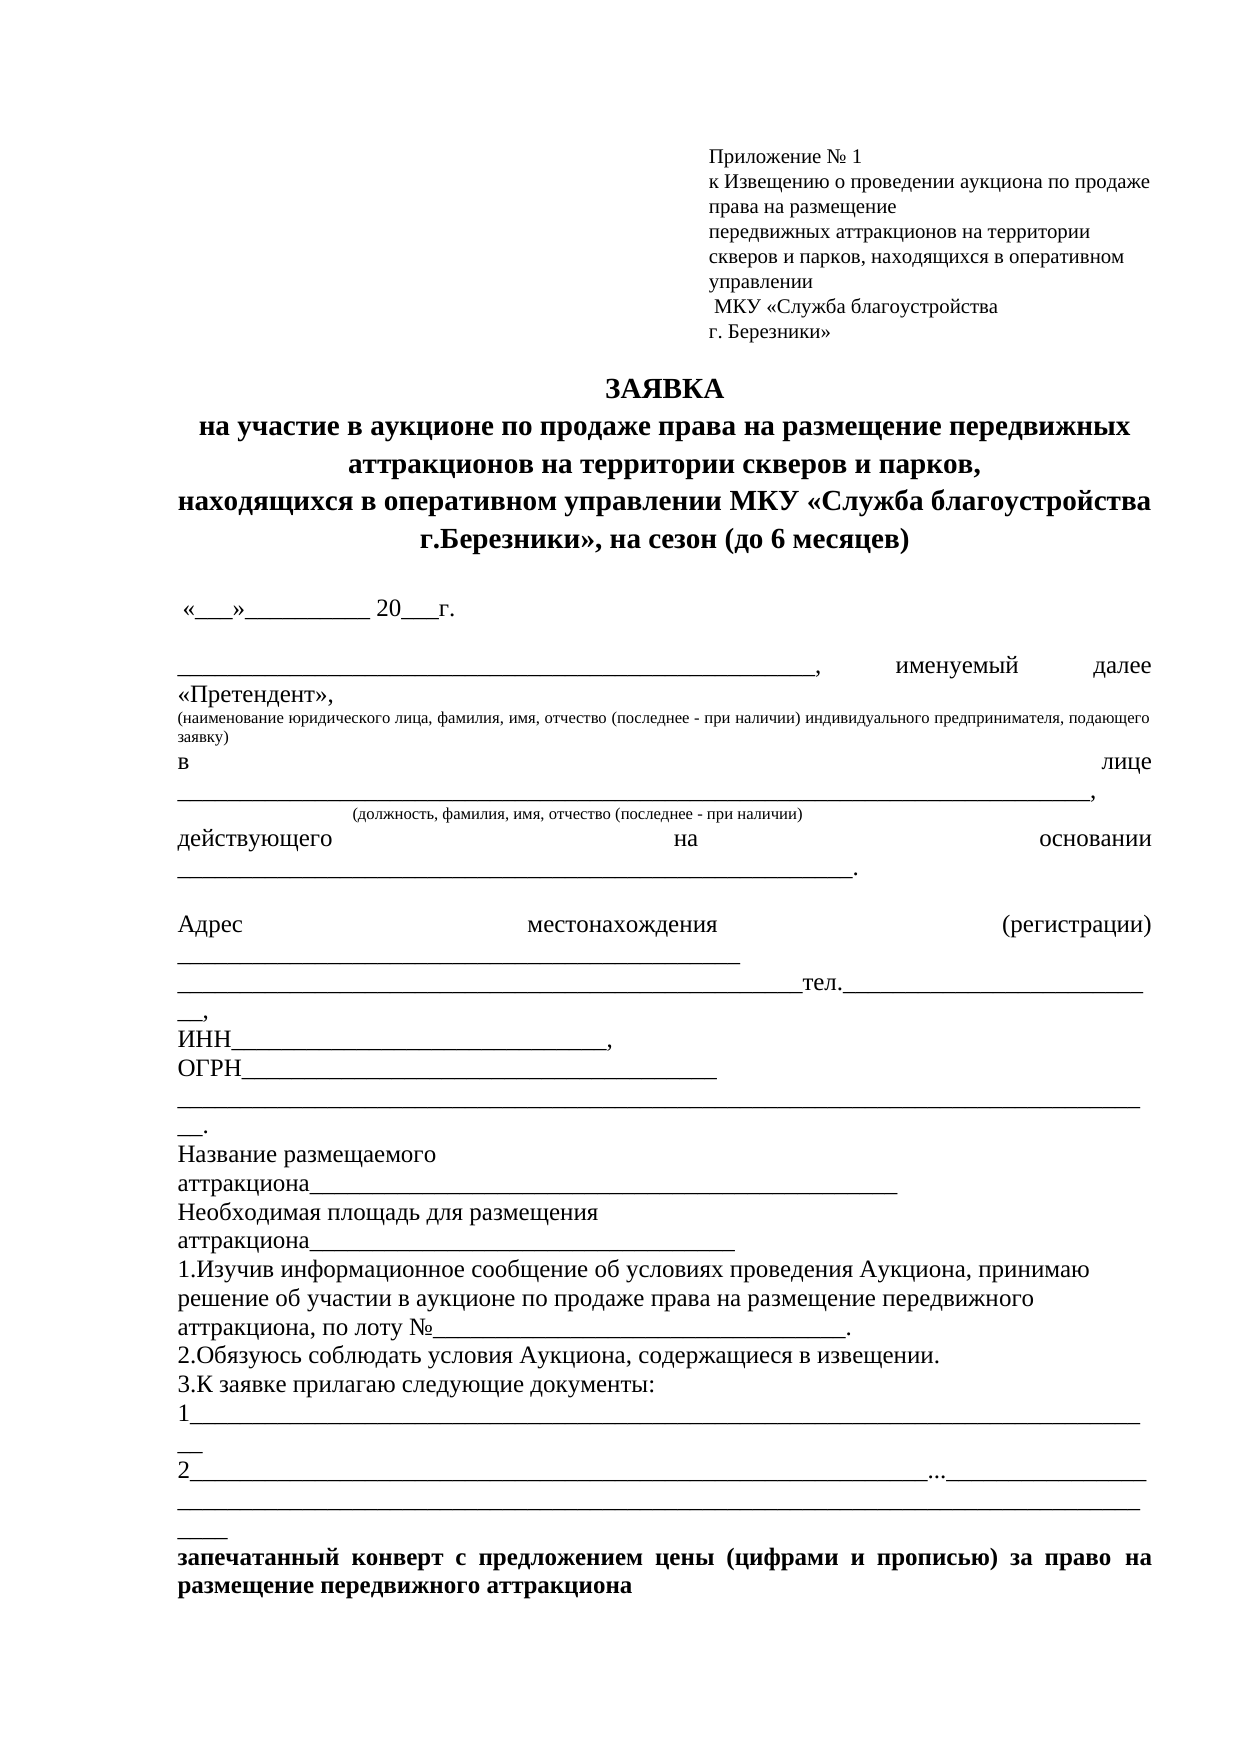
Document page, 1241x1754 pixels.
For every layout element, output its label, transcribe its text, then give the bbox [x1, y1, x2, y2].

text Название размещаемого аттракциона_______________________________________________ [177, 1139, 1152, 1197]
text 2.Обязуюсь соблюдать условия Аукциона, содержащиеся в извещении. [177, 1341, 1152, 1369]
text ИНН______________________________, ОГРН______________________________________ [177, 1024, 1152, 1082]
text находящихся в оперативном управлении МКУ «Служба благоустройства г.Березники», на сезон (до 6 месяцев) [177, 481, 1152, 556]
text «___»__________ 20___г. [177, 593, 1152, 622]
text (наименование юридического лица, фамилия, имя, отчество (последнее - при наличии) индивидуального предпринимателя, подающего заявку) [177, 708, 1152, 746]
text Необходимая площадь для размещения аттракциона__________________________________ [177, 1197, 1152, 1254]
text (должность, фамилия, имя, отчество (последнее - при наличии) [177, 804, 1152, 823]
text МКУ «Служба благоустройства [709, 293, 1152, 318]
text 2___________________________________________________________..._________________________________________________________________________________________________ [177, 1456, 1152, 1542]
text запечатанный конверт с предложением цены (цифрами и прописью) за право на размещение передвижного аттракциона [177, 1542, 1152, 1599]
text _______________________________________________________________________________. [177, 1082, 1152, 1139]
text Адрес местонахождения (регистрации) _____________________________________________ [177, 909, 1152, 967]
text ___________________________________________________, именуемый далее «Претендент», [177, 651, 1152, 708]
text 1.Изучив информационное сообщение об условиях проведения Аукциона, принимаю решение об участии в аукционе по продаже права на размещение передвижного аттракциона, по лоту №_________________________________. [177, 1254, 1152, 1341]
text передвижных аттракционов на территории скверов и парков, находящихся в оперативном управлении [709, 218, 1152, 293]
text Приложение № 1 [709, 143, 1152, 168]
text действующего на основании ______________________________________________________. [177, 823, 1152, 881]
text г. Березники» [709, 318, 1152, 343]
text в лице _________________________________________________________________________, [177, 746, 1152, 804]
text к Извещению о проведении аукциона по продаже права на размещение [709, 168, 1152, 218]
text 1______________________________________________________________________________ [177, 1398, 1152, 1456]
text __________________________________________________тел.__________________________, [177, 967, 1152, 1024]
text ЗАЯВКА [177, 368, 1152, 406]
text 3.К заявке прилагаю следующие документы: [177, 1369, 1152, 1398]
text на участие в аукционе по продаже права на размещение передвижных аттракционов на территории скверов и парков, [177, 406, 1152, 481]
